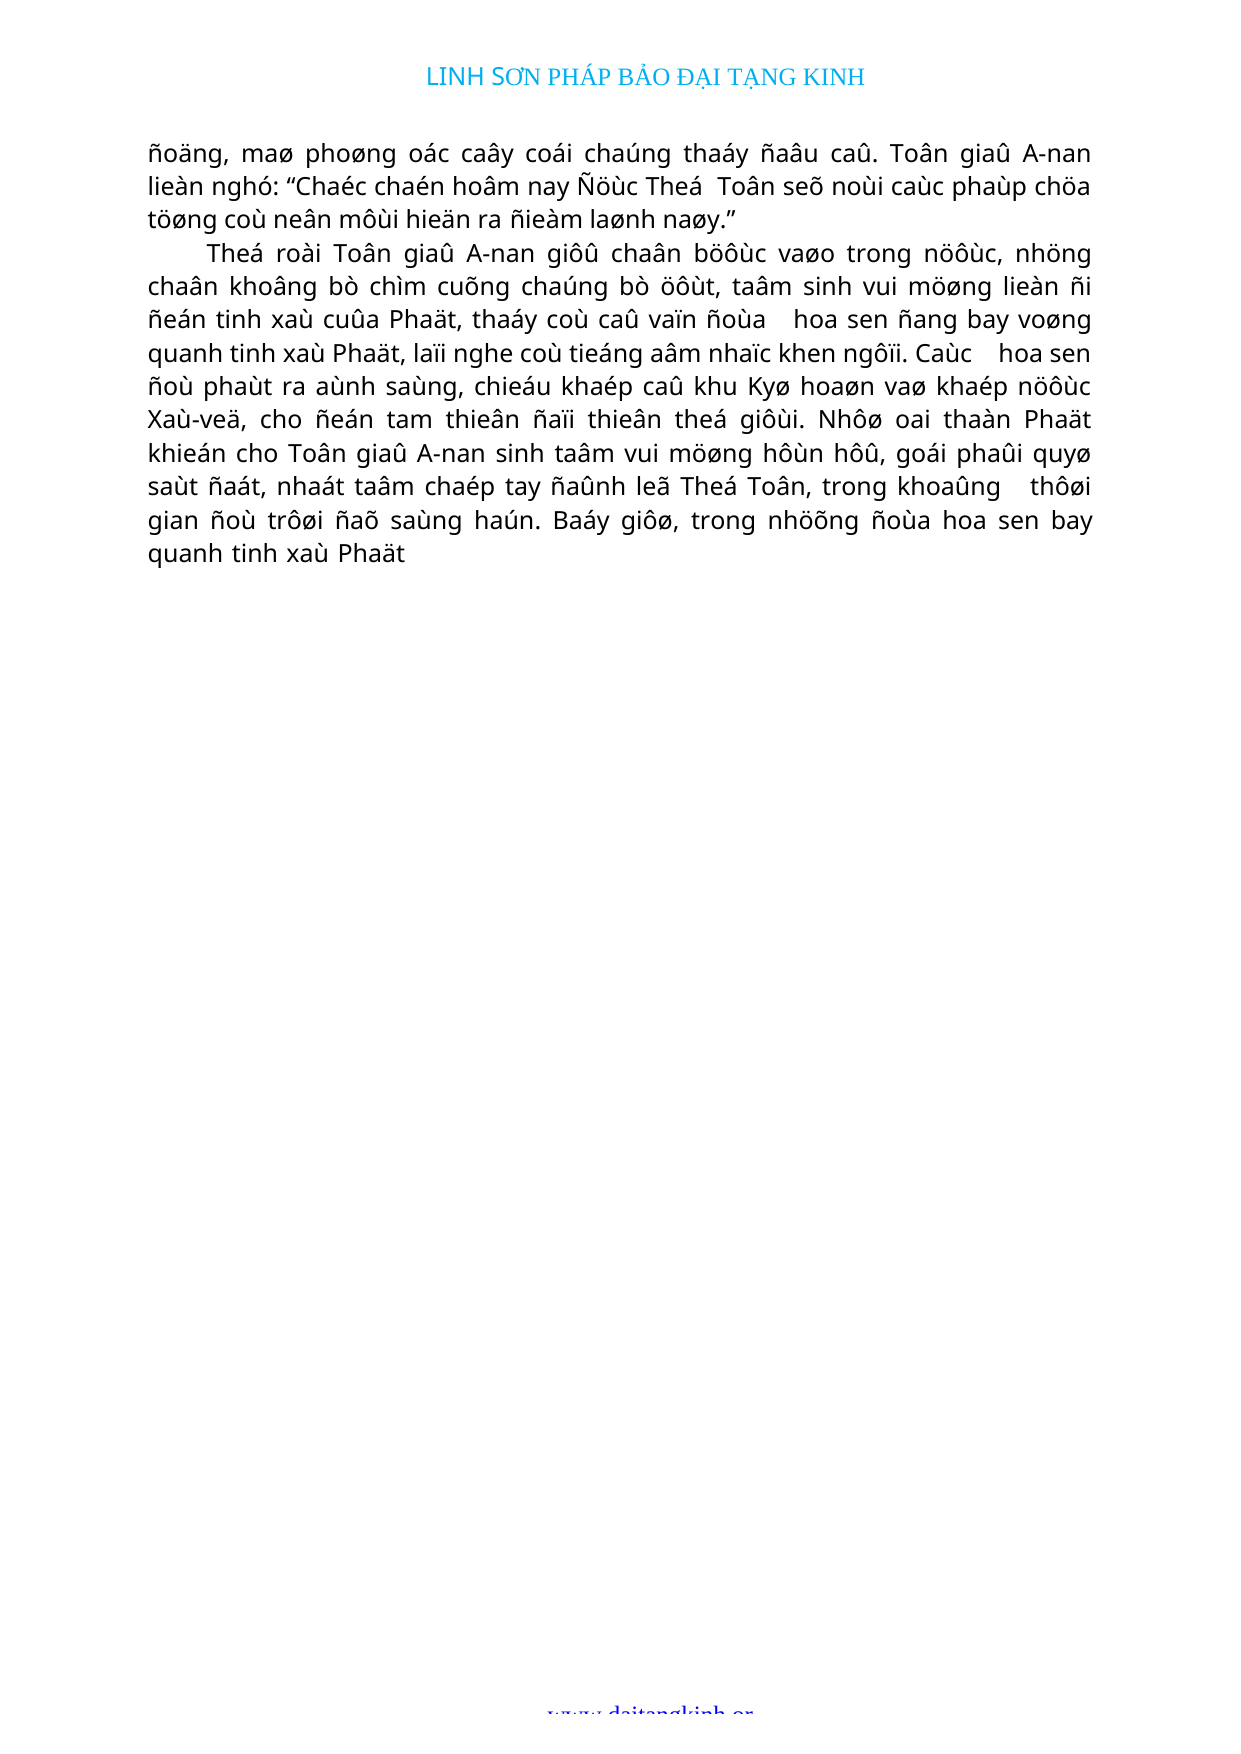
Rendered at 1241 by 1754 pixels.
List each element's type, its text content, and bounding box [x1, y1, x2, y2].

text Theá roài Toân giaû A-nan giôû chaân böôùc vaøo trong nöôùc, nhöng chaân khoâng bò chìm cuõng chaúng bò öôùt, taâm sinh vui möøng lieàn ñi ñeán tinh xaù cuûa Phaät, thaáy coù caû vaïn ñoùa hoa sen ñang bay voøng quanh tinh xaù Phaät, laïi nghe coù tieáng aâm nhaïc khen ngôïi. Caùc hoa sen ñoù phaùt ra aùnh saùng, chieáu khaép caû khu Kyø hoaøn vaø khaép nöôùc Xaù-veä, cho ñeán tam thieân ñaïi thieân theá giôùi. Nhôø oai thaàn Phaät khieán cho Toân giaû A-nan sinh taâm vui möøng hôùn hôû, goái phaûi quyø saùt ñaát, nhaát taâm chaép tay ñaûnh leã Theá Toân, trong khoaûng thôøi gian ñoù trôøi ñaõ saùng haún. Baáy giôø, trong nhöõng ñoùa hoa sen bay quanh tinh xaù Phaät [147, 236, 1093, 570]
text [147, 135, 1093, 236]
